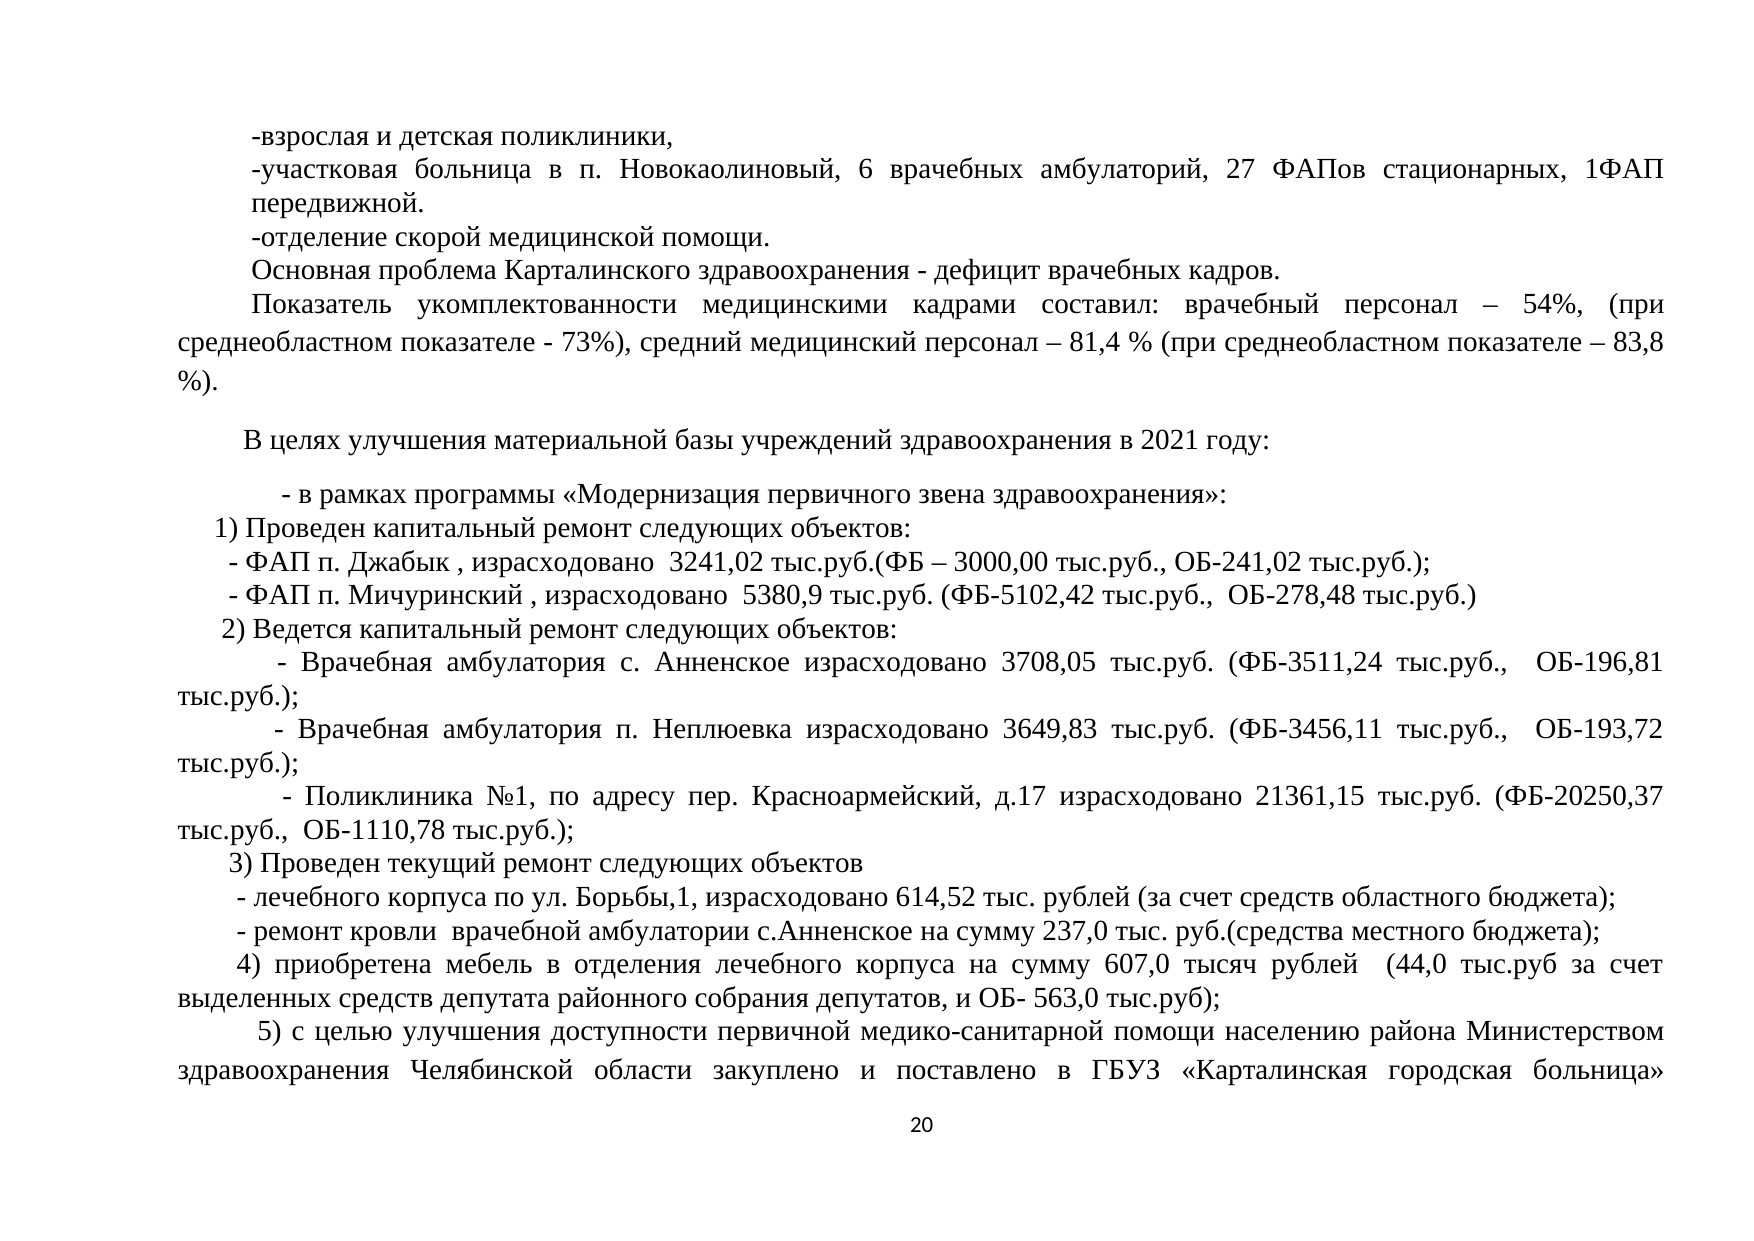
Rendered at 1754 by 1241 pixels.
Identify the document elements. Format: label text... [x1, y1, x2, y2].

text 2) Ведется капитальный ремонт следующих объектов: [177, 611, 1665, 644]
text -участковая больница в п. Новокаолиновый, 6 врачебных амбулаторий, 27 ФАПов стационарных, 1ФАП передвижной. [251, 152, 1665, 219]
text - лечебного корпуса по ул. Борьбы,1, израсходовано 614,52 тыс. рублей (за счет средств областного бюджета); [177, 879, 1665, 913]
text - Врачебная амбулатория п. Неплюевка израсходовано 3649,83 тыс.руб. (ФБ-3456,11 тыс.руб., ОБ-193,72 тыс.руб.); [177, 711, 1665, 778]
text - ремонт кровли врачебной амбулатории с.Анненское на сумму 237,0 тыс. руб.(средства местного бюджета); [177, 913, 1665, 946]
text - Поликлиника №1, по адресу пер. Красноармейский, д.17 израсходовано 21361,15 тыс.руб. (ФБ-20250,37 тыс.руб., ОБ-1110,78 тыс.руб.); [177, 778, 1665, 846]
text -отделение скорой медицинской помощи. [251, 219, 1665, 252]
text - ФАП п. Мичуринский , израсходовано 5380,9 тыс.руб. (ФБ-5102,42 тыс.руб., ОБ-278,48 тыс.руб.) [177, 577, 1665, 611]
text - Врачебная амбулатория с. Анненское израсходовано 3708,05 тыс.руб. (ФБ-3511,24 тыс.руб., ОБ-196,81 тыс.руб.); [177, 644, 1665, 711]
text Показатель укомплектованности медицинскими кадрами составил: врачебный персонал – 54%, (при среднеобластном показателе - 73%), средний медицинский персонал – 81,4 % (при среднеобластном показателе – 83,8 %). [177, 286, 1665, 396]
text - ФАП п. Джабык , израсходовано 3241,02 тыс.руб.(ФБ – 3000,00 тыс.руб., ОБ-241,02 тыс.руб.); [177, 544, 1665, 577]
text 3) Проведен текущий ремонт следующих объектов [177, 846, 1665, 879]
list - в рамках программы «Модернизация первичного звена здравоохранения»: [274, 477, 1665, 510]
text -взрослая и детская поликлиники, [177, 118, 1665, 152]
text 1) Проведен капитальный ремонт следующих объектов: [177, 510, 1665, 544]
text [177, 1013, 1665, 1085]
text В целях улучшения материальной базы учреждений здравоохранения в 2021 году: [177, 422, 1665, 456]
text 4) приобретена мебель в отделения лечебного корпуса на сумму 607,0 тысяч рублей (44,0 тыс.руб за счет выделенных средств депутата районного собрания депутатов, и ОБ- 563,0 тыс.руб); [177, 946, 1665, 1013]
text Основная проблема Карталинского здравоохранения - дефицит врачебных кадров. [177, 252, 1665, 286]
